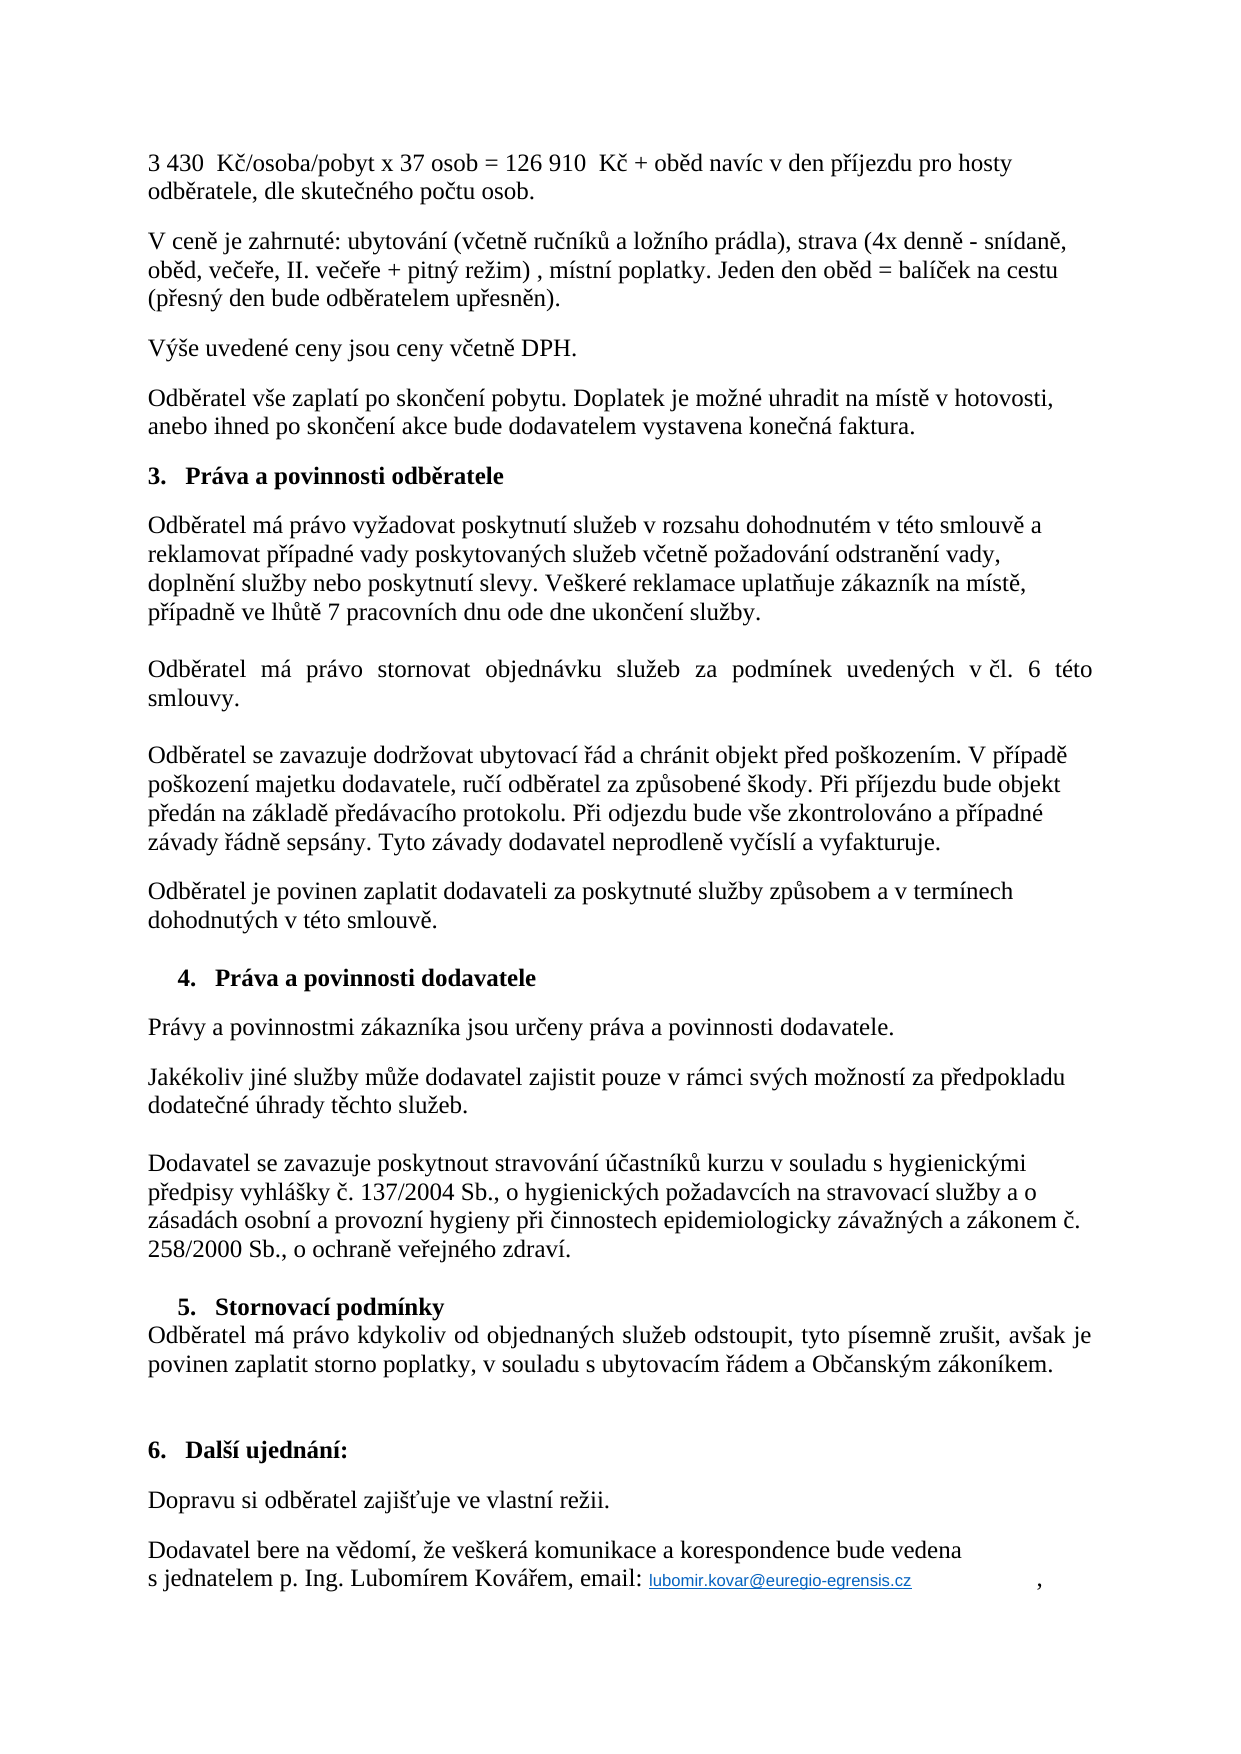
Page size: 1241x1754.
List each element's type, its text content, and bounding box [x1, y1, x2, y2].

list Další ujednání: [148, 1436, 1093, 1464]
text Výše uvedené ceny jsou ceny včetně DPH. [148, 333, 1093, 362]
text Jakékoliv jiné služby může dodavatel zajistit pouze v rámci svých možností za předpokladu dodatečné úhrady těchto služeb. [148, 1062, 1093, 1119]
text Dopravu si odběratel zajišťuje ve vlastní režii. [148, 1485, 1093, 1514]
list Stornovací podmínky [177, 1292, 1093, 1321]
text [148, 1535, 1093, 1592]
text Právy a povinnostmi zákazníka jsou určeny práva a povinnosti dodavatele. [148, 1012, 1093, 1041]
text Odběratel je povinen zaplatit dodavateli za poskytnuté služby způsobem a v termínech dohodnutých v této smlouvě. [148, 876, 1093, 934]
text Dodavatel se zavazuje poskytnout stravování účastníků kurzu v souladu s hygienickými předpisy vyhlášky č. 137/2004 Sb., o hygienických požadavcích na stravovací služby a o zásadách osobní a provozní hygieny při činnostech epidemiologicky závažných a zákonem č. 258/2000 Sb., o ochraně veřejného zdraví. [148, 1148, 1093, 1263]
text Odběratel má právo stornovat objednávku služeb za podmínek uvedených v čl. 6 této smlouvy. [148, 654, 1093, 712]
text Odběratel má právo kdykoliv od objednaných služeb odstoupit, tyto písemně zrušit, avšak je povinen zaplatit storno poplatky, v souladu s ubytovacím řádem a Občanským zákoníkem. [148, 1321, 1093, 1378]
text Odběratel se zavazuje dodržovat ubytovací řád a chránit objekt před poškozením. V případě poškození majetku dodavatele, ručí odběratel za způsobené škody. Při příjezdu bude objekt předán na základě předávacího protokolu. Při odjezdu bude vše zkontrolováno a případné závady řádně sepsány. Tyto závady dodavatel neprodleně vyčíslí a vyfakturuje. [148, 741, 1093, 856]
text Odběratel má právo vyžadovat poskytnutí služeb v rozsahu dohodnutém v této smlouvě a reklamovat případné vady poskytovaných služeb včetně požadování odstranění vady, doplnění služby nebo poskytnutí slevy. Veškeré reklamace uplatňuje zákazník na místě, případně ve lhůtě 7 pracovních dnu ode dne ukončení služby. [148, 511, 1093, 626]
text 3 430 Kč/osoba/pobyt x 37 osob = 126 910 Kč + oběd navíc v den příjezdu pro hosty odběratele, dle skutečného počtu osob. [148, 148, 1093, 205]
text Odběratel vše zaplatí po skončení pobytu. Doplatek je možné uhradit na místě v hotovosti, anebo ihned po skončení akce bude dodavatelem vystavena konečná faktura. [148, 383, 1093, 440]
list Práva a povinnosti dodavatele [177, 963, 1093, 991]
list Práva a povinnosti odběratele [148, 461, 1093, 490]
text V ceně je zahrnuté: ubytování (včetně ručníků a ložního prádla), strava (4x denně - snídaně, oběd, večeře, II. večeře + pitný režim) , místní poplatky. Jeden den oběd = balíček na cestu (přesný den bude odběratelem upřesněn). [148, 226, 1093, 312]
